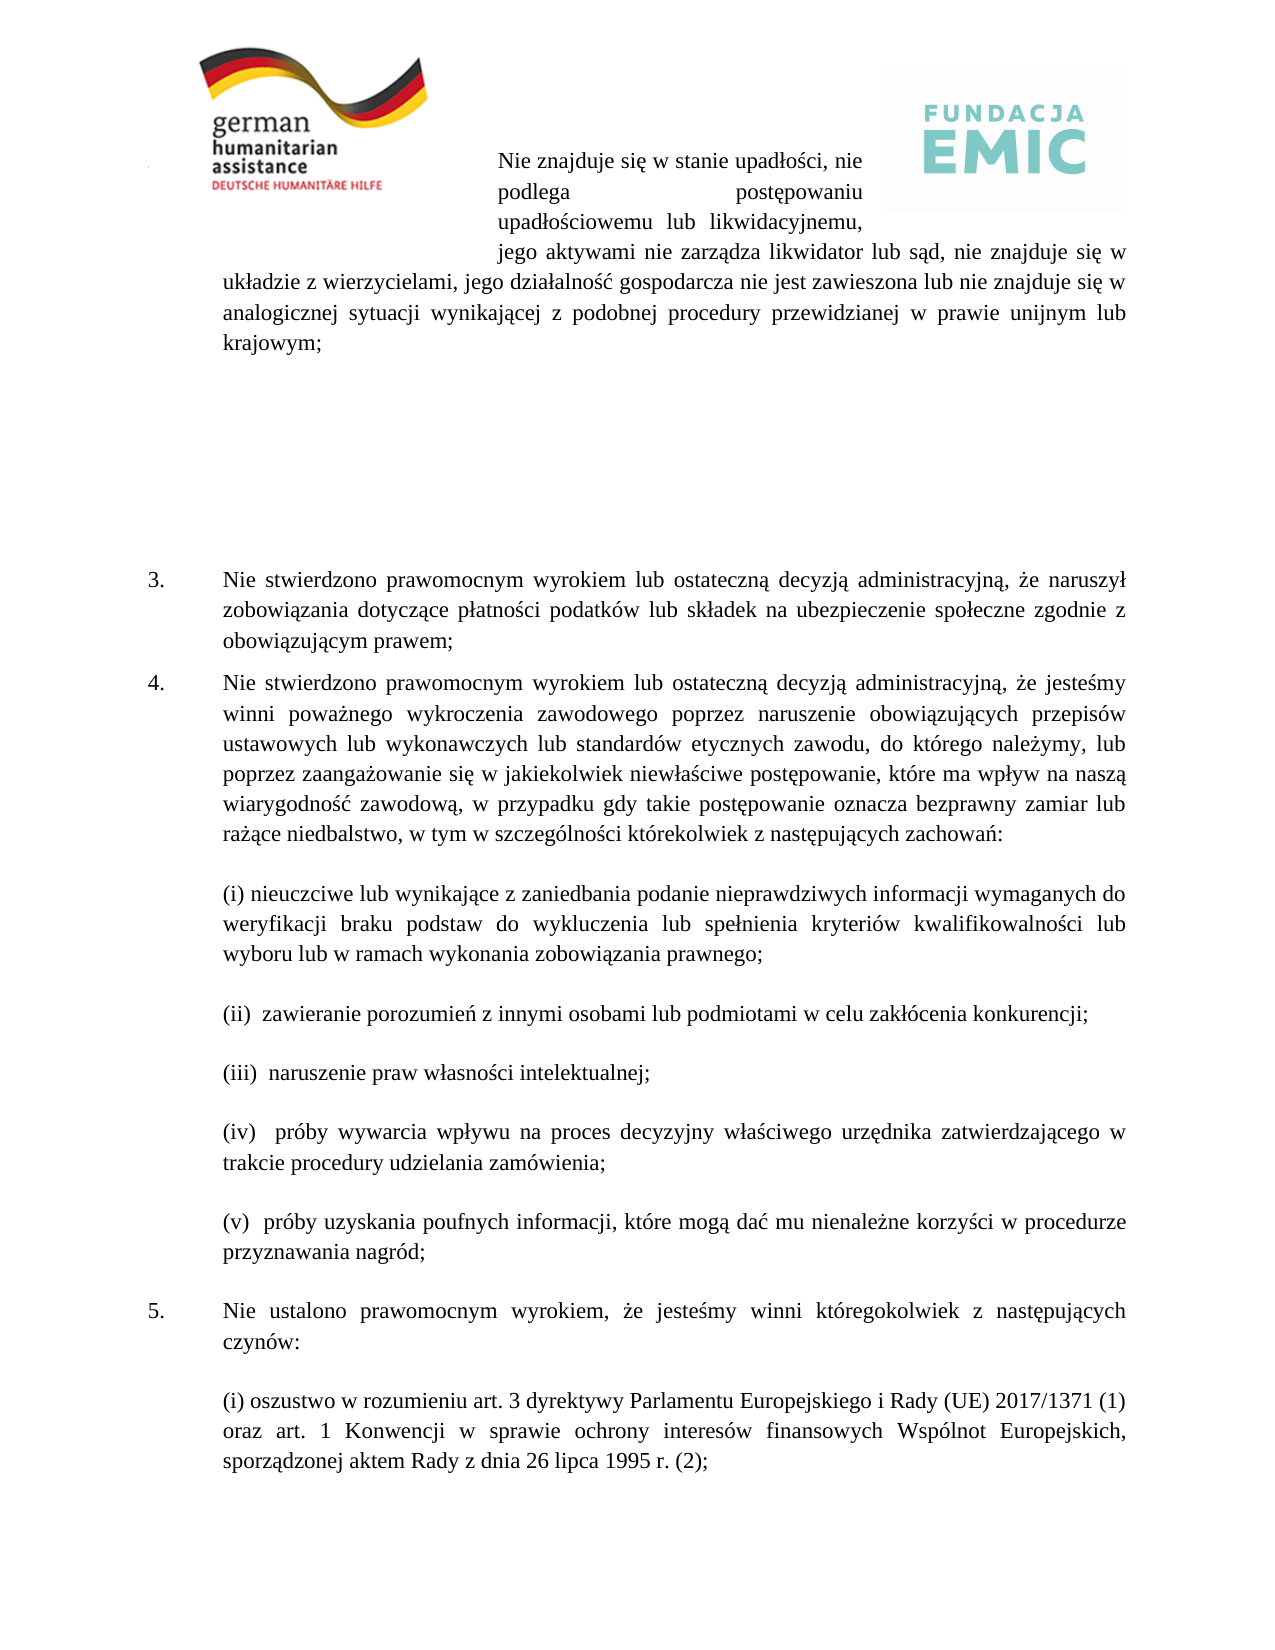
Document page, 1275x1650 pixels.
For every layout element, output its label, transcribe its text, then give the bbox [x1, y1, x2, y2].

text (i) nieuczciwe lub wynikające z zaniedbania podanie nieprawdziwych informacji wymaganych do weryfikacji braku podstaw do wykluczenia lub spełnienia kryteriów kwalifikowalności lub wyboru lub w ramach wykonania zobowiązania prawnego; [223, 880, 1127, 967]
list Nie stwierdzono prawomocnym wyrokiem lub ostateczną decyzją administracyjną, że naruszył zobowiązania dotyczące płatności podatków lub składek na ubezpieczenie społeczne zgodnie z obowiązującym prawem; [148, 566, 1127, 653]
text (iii) naruszenie praw własności intelektualnej; [223, 1059, 1127, 1085]
list Nie ustalono prawomocnym wyrokiem, że jesteśmy winni któregokolwiek z następujących czynów: [148, 1298, 1127, 1354]
text (v) próby uzyskania poufnych informacji, które mogą dać mu nienależne korzyści w procedurze przyznawania nagród; [223, 1208, 1127, 1264]
text (ii) zawieranie porozumień z innymi osobami lub podmiotami w celu zakłócenia konkurencji; [223, 1000, 1127, 1026]
list Nie znajduje się w stanie upadłości, nie podlega postępowaniu upadłościowemu lub likwidacyjnemu, jego aktywami nie zarządza likwidator lub sąd, nie znajduje się w układzie z wierzycielami, jego działalność gospodarcza nie jest zawieszona lub nie znajduje się w analogicznej sytuacji wynikającej z podobnej procedury przewidzianej w prawie unijnym lub krajowym; [148, 148, 1127, 355]
picture [881, 64, 1125, 212]
picture [147, 0, 479, 241]
list Nie stwierdzono prawomocnym wyrokiem lub ostateczną decyzją administracyjną, że jesteśmy winni poważnego wykroczenia zawodowego poprzez naruszenie obowiązujących przepisów ustawowych lub wykonawczych lub standardów etycznych zawodu, do którego należymy, lub poprzez zaangażowanie się w jakiekolwiek niewłaściwe postępowanie, które ma wpływ na naszą wiarygodność zawodową, w przypadku gdy takie postępowanie oznacza bezprawny zamiar lub rażące niedbalstwo, w tym w szczególności którekolwiek z następujących zachowań: [148, 669, 1127, 847]
text (iv) próby wywarcia wpływu na proces decyzyjny właściwego urzędnika zatwierdzającego w trakcie procedury udzielania zamówienia; [223, 1118, 1127, 1175]
text (i) oszustwo w rozumieniu art. 3 dyrektywy Parlamentu Europejskiego i Rady (UE) 2017/1371 (1) oraz art. 1 Konwencji w sprawie ochrony interesów finansowych Wspólnot Europejskich, sporządzonej aktem Rady z dnia 26 lipca 1995 r. (2); [223, 1387, 1127, 1474]
